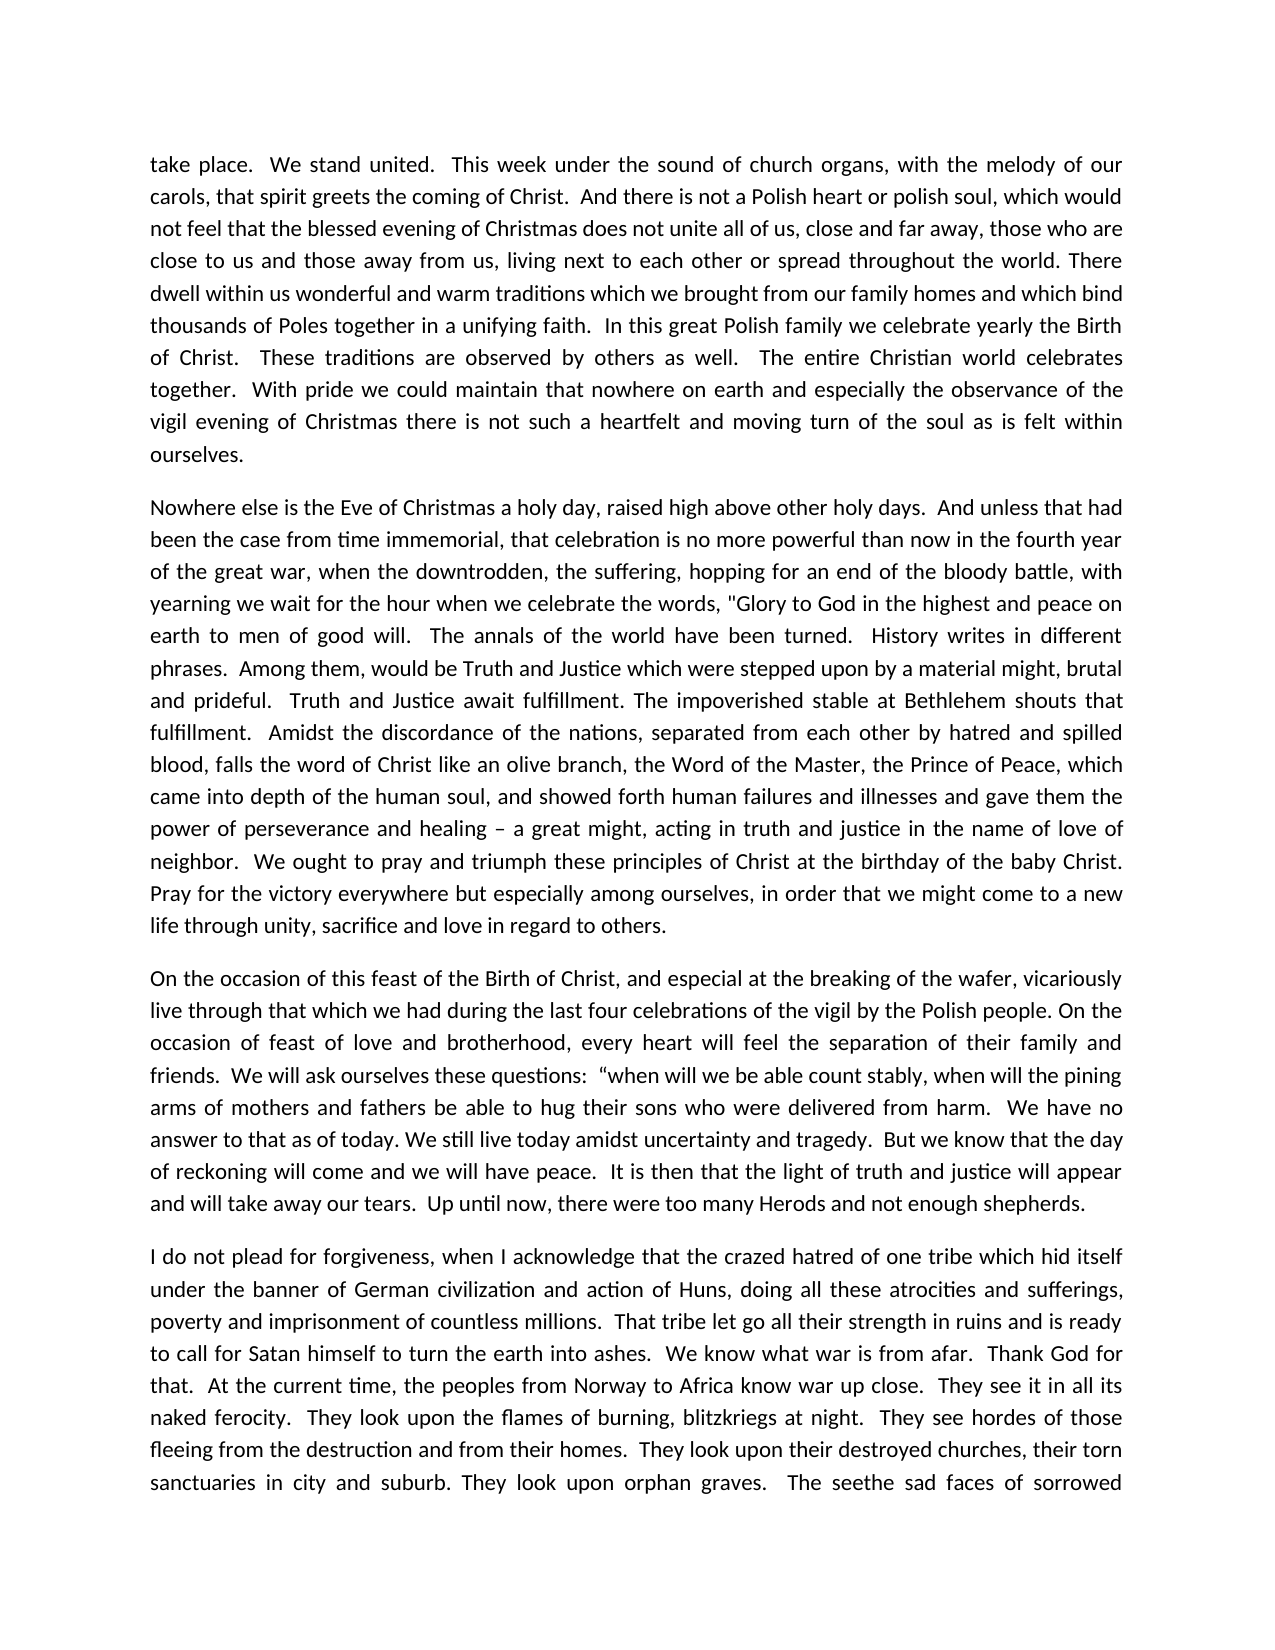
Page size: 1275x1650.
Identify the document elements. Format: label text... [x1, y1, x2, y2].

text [150, 150, 1125, 468]
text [150, 1242, 1125, 1496]
text On the occasion of this feast of the Birth of Christ, and especial at the breaking of the wafer, vicariously live through that which we had during the last four celebrations of the vigil by the Polish people. On the occasion of feast of love and brotherhood, every heart will feel the separation of their family and friends. We will ask ourselves these questions: “when will we be able count stably, when will the pining arms of mothers and fathers be able to hug their sons who were delivered from harm. We have no answer to that as of today. We still live today amidst uncertainty and tragedy. But we know that the day of reckoning will come and we will have peace. It is then that the light of truth and justice will appear and will take away our tears. Up until now, there were too many Herods and not enough shepherds. [150, 964, 1125, 1217]
text Nowhere else is the Eve of Christmas a holy day, raised high above other holy days. And unless that had been the case from time immemorial, that celebration is no more powerful than now in the fourth year of the great war, when the downtrodden, the suffering, hopping for an end of the bloody battle, with yearning we wait for the hour when we celebrate the words, "Glory to God in the highest and peace on earth to men of good will. The annals of the world have been turned. History writes in different phrases. Among them, would be Truth and Justice which were stepped upon by a material might, brutal and prideful. Truth and Justice await fulfillment. The impoverished stable at Bethlehem shouts that fulfillment. Amidst the discordance of the nations, separated from each other by hatred and spilled blood, falls the word of Christ like an olive branch, the Word of the Master, the Prince of Peace, which came into depth of the human soul, and showed forth human failures and illnesses and gave them the power of perseverance and healing – a great might, acting in truth and justice in the name of love of neighbor. We ought to pray and triumph these principles of Christ at the birthday of the baby Christ. Pray for the victory everywhere but especially among ourselves, in order that we might come to a new life through unity, sacrifice and love in regard to others. [150, 493, 1125, 939]
